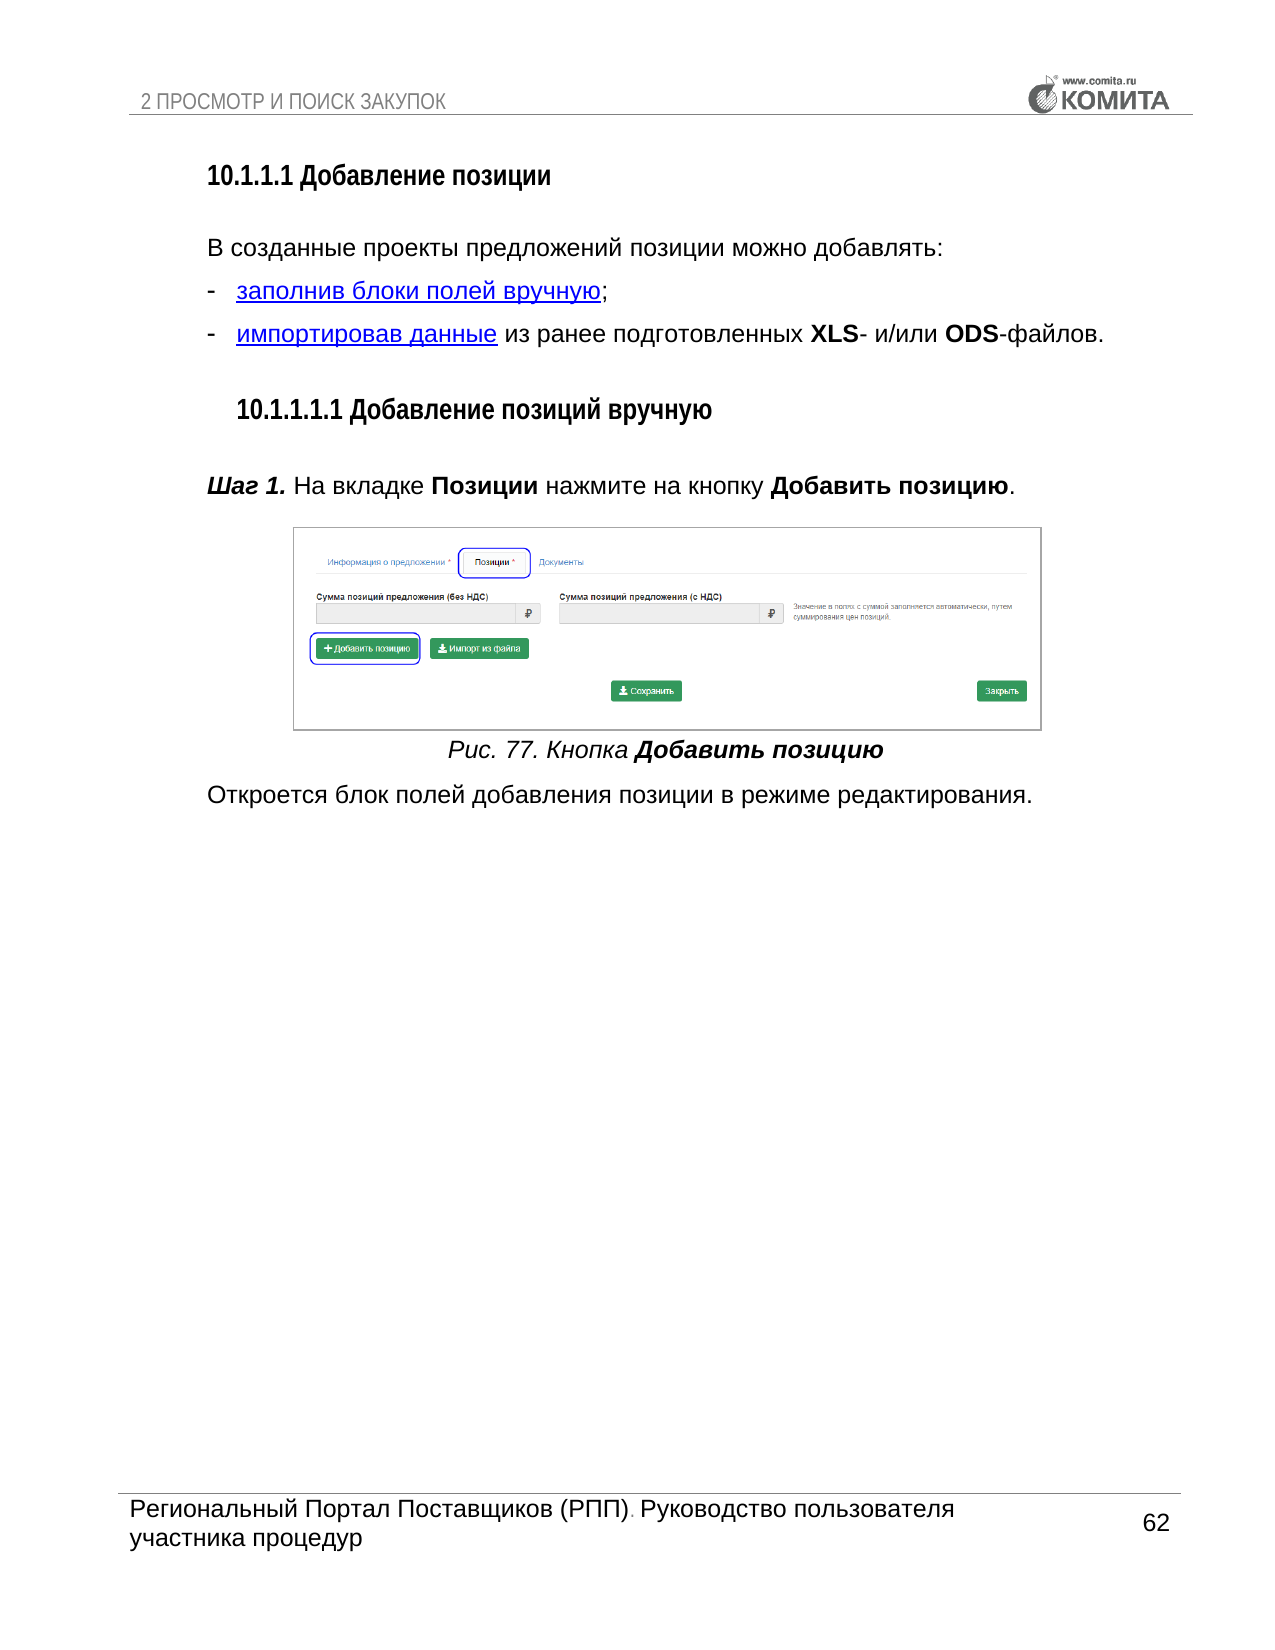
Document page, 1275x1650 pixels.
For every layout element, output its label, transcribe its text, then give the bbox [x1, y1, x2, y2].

text Шаг 1. На вкладке Позиции нажмите на кнопку Добавить позицию. [118, 471, 1216, 500]
list заполнив блоки полей вручную; [207, 276, 1216, 305]
subtitle Добавление позиций вручную [236, 392, 1216, 425]
text Рис. 77. Кнопка Добавить позицию [118, 735, 1216, 763]
list импортировав данные из ранее подготовленных ХLS- и/или ODS-файлов. [207, 319, 1216, 348]
subtitle Добавление позиции [207, 158, 1216, 191]
text Откроется блок полей добавления позиции в режиме редактирования. [118, 780, 1216, 809]
text В созданные проекты предложений позиции можно добавлять: [118, 233, 1216, 262]
picture [294, 528, 1040, 729]
picture [1027, 75, 1170, 114]
